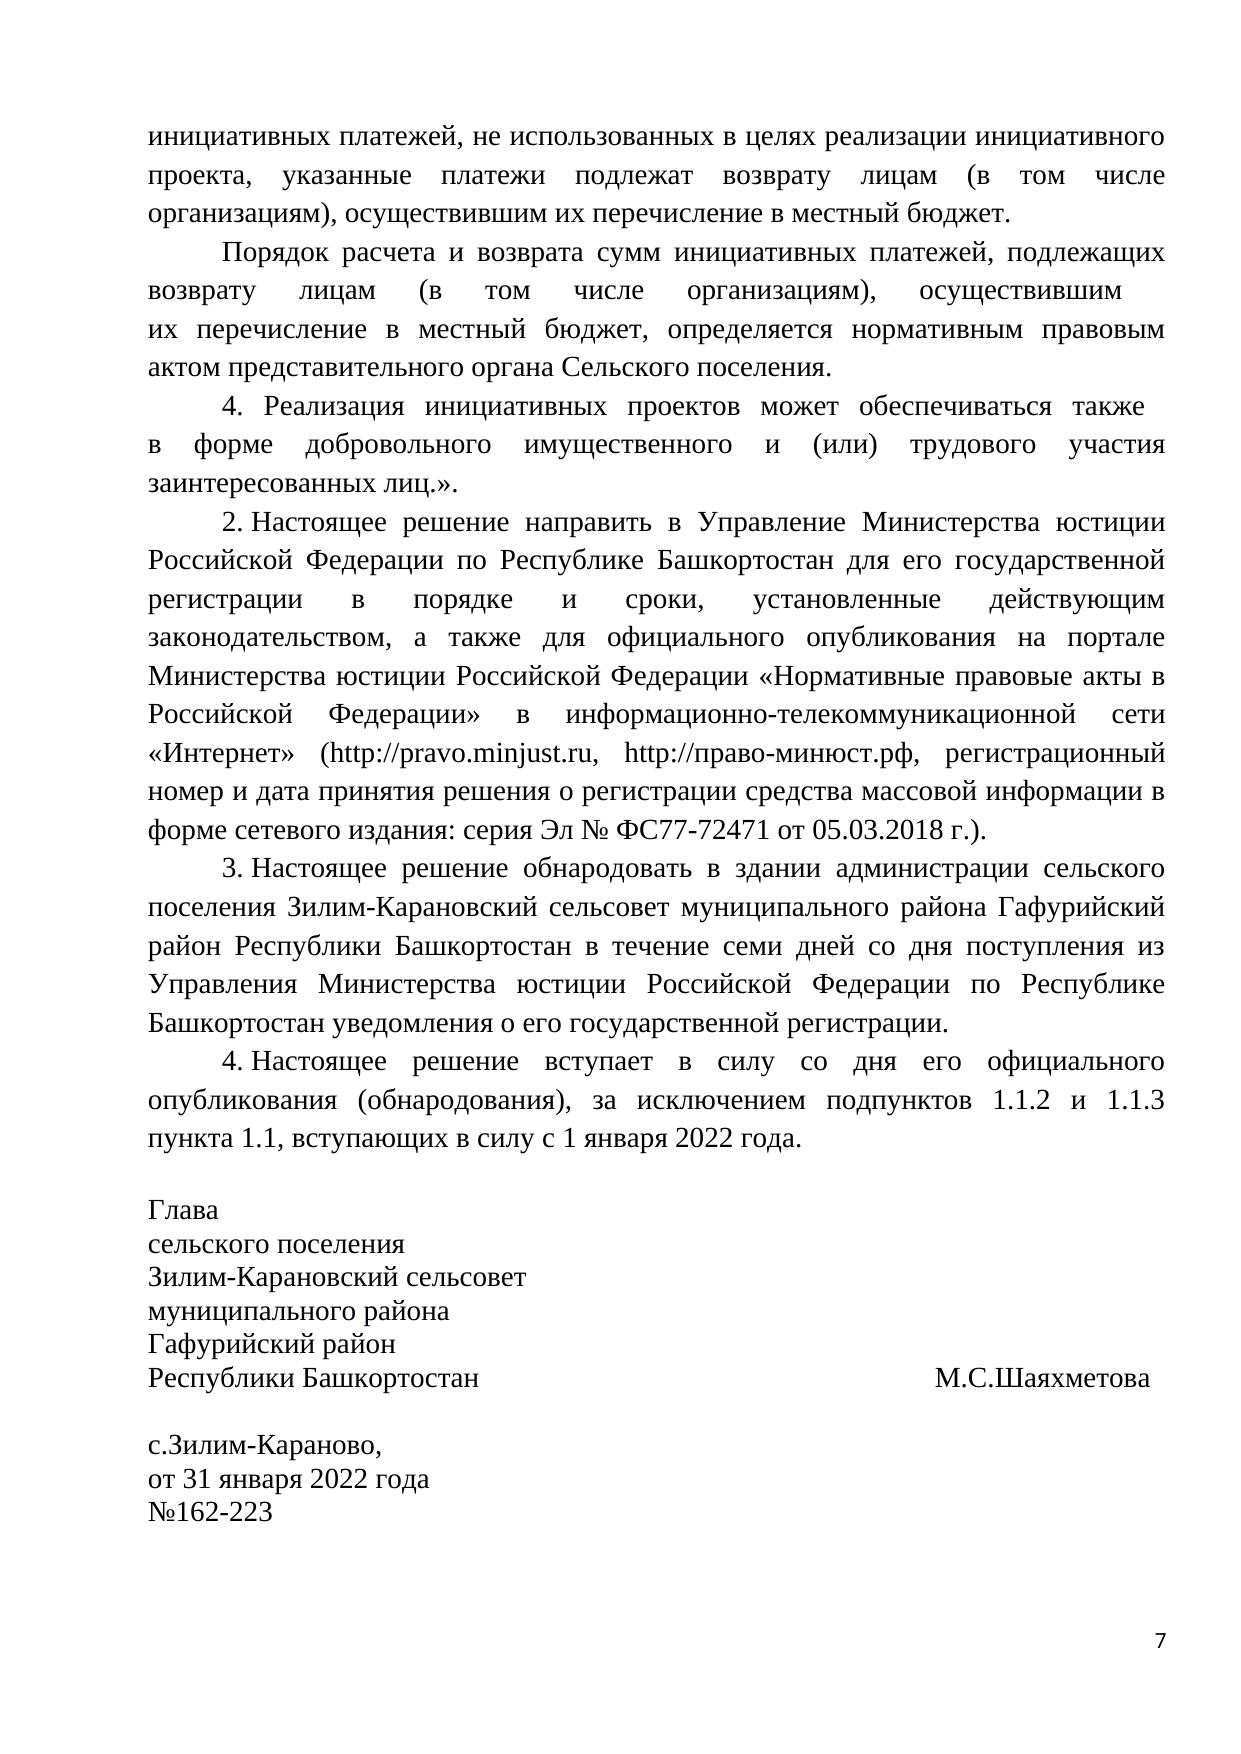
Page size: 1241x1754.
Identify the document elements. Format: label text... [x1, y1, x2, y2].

text Зилим-Карановский сельсовет [148, 1259, 1166, 1293]
text №162-223 [148, 1494, 1166, 1528]
text Гафурийский район [148, 1327, 1166, 1360]
text Порядок расчета и возврата сумм инициативных платежей, подлежащих возврату лицам (в том числе организациям), осуществившим их перечисление в местный бюджет, определяется нормативным правовым актом представительного органа Сельского поселения. [148, 234, 1166, 383]
text Глава [148, 1192, 1166, 1226]
text с.Зилим-Караново, [148, 1427, 1166, 1461]
text 3. Настоящее решение обнародовать в здании администрации сельского поселения Зилим-Карановский сельсовет муниципального района Гафурийский район Республики Башкортостан в течение семи дней со дня поступления из Управления Министерства юстиции Российской Федерации по Республике Башкортостан уведомления о его государственной регистрации. [148, 851, 1166, 1038]
text 4. Настоящее решение вступает в силу со дня его официального опубликования (обнародования), за исключением подпунктов 1.1.2 и 1.1.3 пункта 1.1, вступающих в силу с 1 января 2022 года. [148, 1043, 1166, 1154]
text 4. Реализация инициативных проектов может обеспечиваться также в форме добровольного имущественного и (или) трудового участия заинтересованных лиц.». [148, 388, 1166, 499]
text от 31 января 2022 года [148, 1461, 1166, 1494]
text муниципального района [148, 1293, 1166, 1327]
text сельского поселения [148, 1226, 1166, 1259]
text 2. Настоящее решение направить в Управление Министерства юстиции Российской Федерации по Республике Башкортостан для его государственной регистрации в порядке и сроки, установленные действующим законодательством, а также для официального опубликования на портале Министерства юстиции Российской Федерации «Нормативные правовые акты в Российской Федерации» в информационно-телекоммуникационной сети «Интернет» (http://pravo.minjust.ru, http://право-минюст.рф, регистрационный номер и дата принятия решения о регистрации средства массовой информации в форме сетевого издания: серия Эл № ФС77-72471 от 05.03.2018 г.). [148, 504, 1166, 846]
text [148, 118, 1166, 229]
text Республики Башкортостан М.С.Шаяхметова [148, 1360, 1166, 1394]
